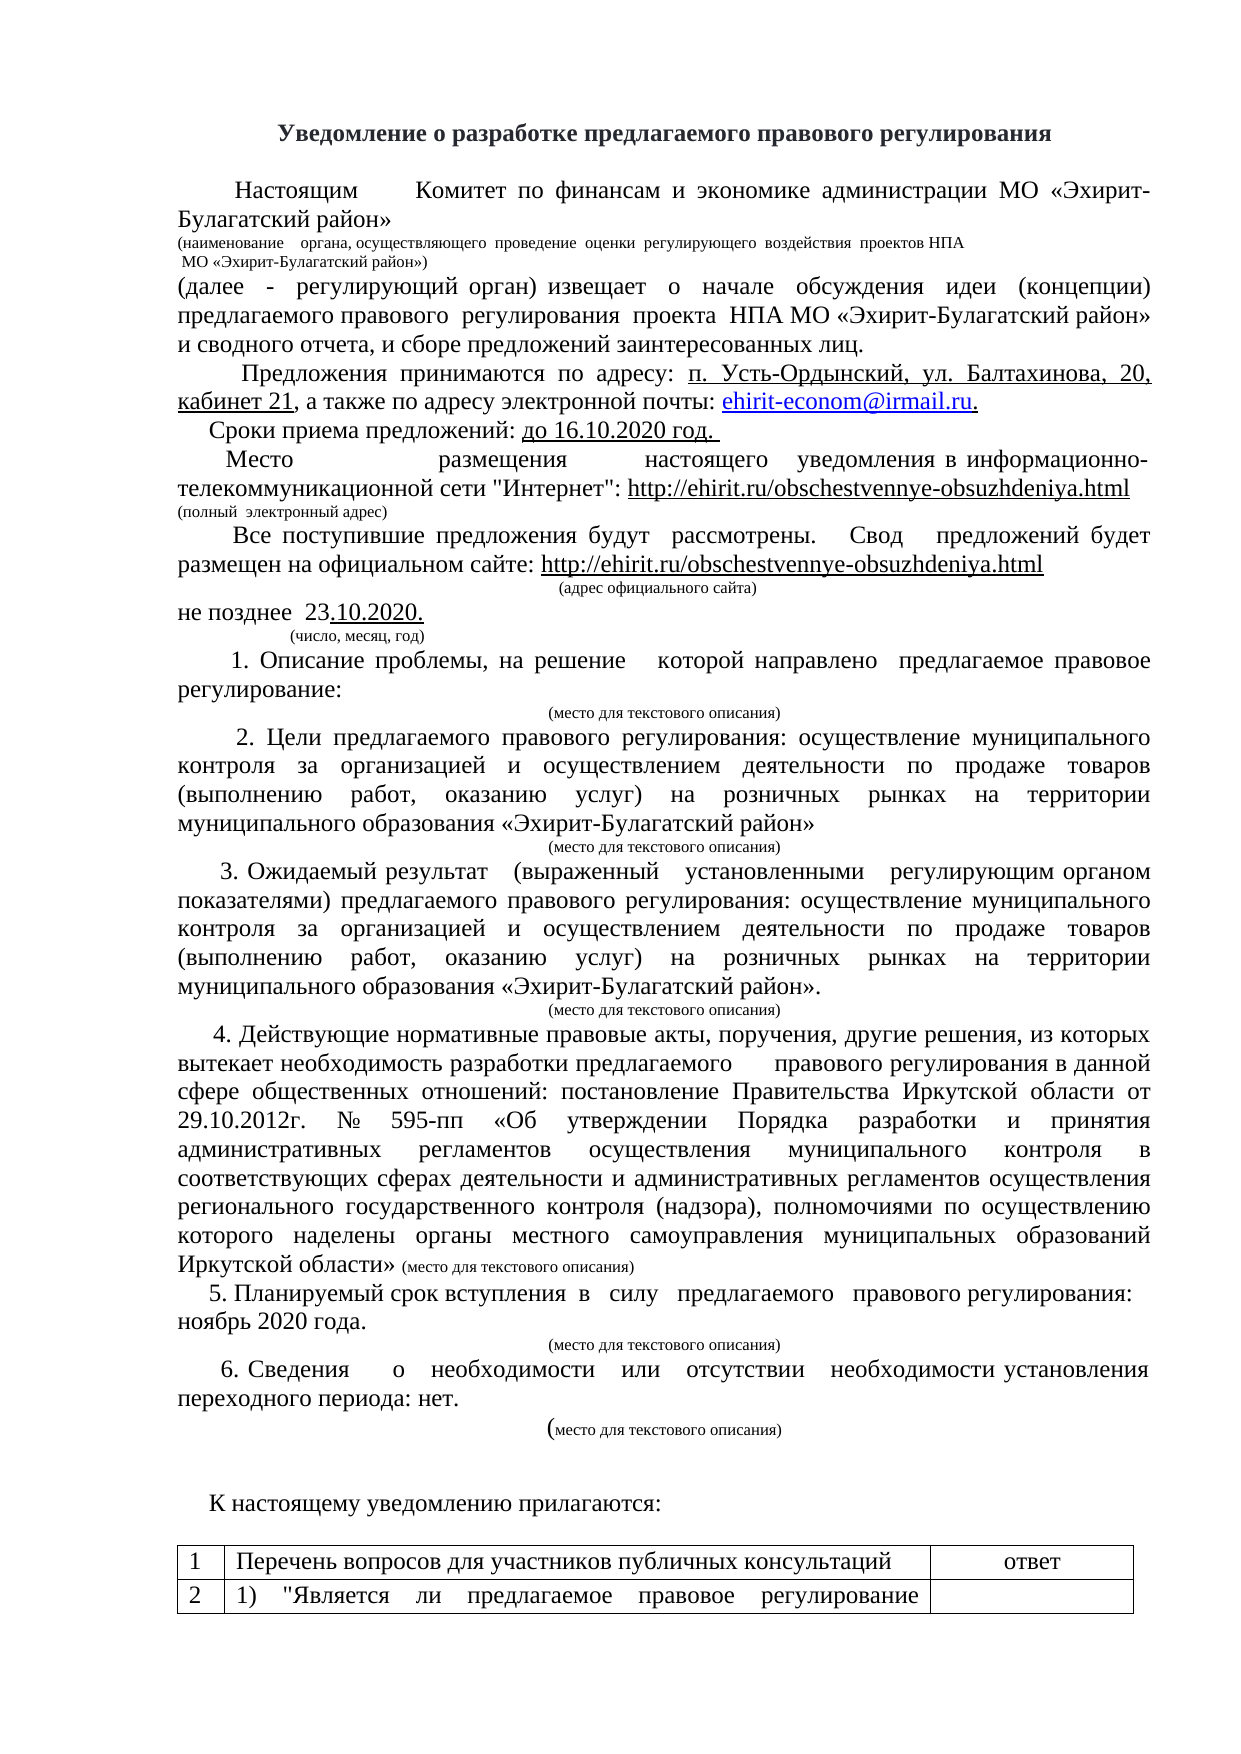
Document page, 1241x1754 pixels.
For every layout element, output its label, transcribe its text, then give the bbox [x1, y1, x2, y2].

text 3. Ожидаемый результат (выраженный установленными регулирующим органом показателями) предлагаемого правового регулирования: осуществление муниципального контроля за организацией и осуществлением деятельности по продаже товаров (выполнению работ, оказанию услуг) на розничных рынках на территории муниципального образования «Эхирит-Булагатский район». [177, 856, 1152, 1000]
text Сроки приема предложений: до 16.10.2020 год. [177, 415, 1152, 444]
text (адрес официального сайта) [177, 578, 1152, 597]
text (место для текстового описания) [177, 1335, 1152, 1354]
text (место для текстового описания) [177, 1412, 1152, 1441]
text (наименование органа, осуществляющего проведение оценки регулирующего воздействия проектов НПА [177, 233, 1152, 252]
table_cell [225, 1580, 930, 1613]
text Предложения принимаются по адресу: п. Усть-Ордынский, ул. Балтахинова, 20, кабинет 21, а также по адресу электронной почты: ehirit-econom@irmail.ru. [177, 358, 1152, 415]
table_header 1 [178, 1546, 224, 1579]
text 5. Планируемый срок вступления в силу предлагаемого правового регулирования: ноябрь 2020 года. [177, 1278, 1152, 1335]
text (далее - регулирующий орган) извещает о начале обсуждения идеи (концепции) предлагаемого правового регулирования проекта НПА МО «Эхирит-Булагатский район» и сводного отчета, и сборе предложений заинтересованных лиц. [177, 271, 1152, 358]
table_cell [931, 1580, 1133, 1613]
text 4. Действующие нормативные правовые акты, поручения, другие решения, из которых вытекает необходимость разработки предлагаемого правового регулирования в данной сфере общественных отношений: постановление Правительства Иркутской области от 29.10.2012г. № 595-пп «Об утверждении Порядка разработки и принятия административных регламентов осуществления муниципального контроля в соответствующих сферах деятельности и административных регламентов осуществления регионального государственного контроля (надзора), полномочиями по осуществлению которого наделены органы местного самоуправления муниципальных образований Иркутской области» (место для текстового описания) [177, 1019, 1152, 1278]
text 1. Описание проблемы, на решение которой направлено предлагаемое правовое регулирование: [177, 645, 1152, 703]
table_header ответ [931, 1546, 1133, 1579]
text (число, месяц, год) [177, 626, 1152, 645]
table_cell 2 [178, 1580, 224, 1613]
text (место для текстового описания) [177, 837, 1152, 856]
text 6. Сведения о необходимости или отсутствии необходимости установления переходного периода: нет. [177, 1354, 1152, 1412]
text 2. Цели предлагаемого правового регулирования: осуществление муниципального контроля за организацией и осуществлением деятельности по продаже товаров (выполнению работ, оказанию услуг) на розничных рынках на территории муниципального образования «Эхирит-Булагатский район» [177, 722, 1152, 837]
text Уведомление о разработке предлагаемого правового регулирования [177, 118, 1152, 147]
text К настоящему уведомлению прилагаются: [177, 1488, 1152, 1517]
text (полный электронный адрес) [177, 501, 1152, 521]
text Все поступившие предложения будут рассмотрены. Свод предложений будет размещен на официальном сайте: http://ehirit.ru/obschestvennye-obsuzhdeniya.html [177, 521, 1152, 578]
text (место для текстового описания) [177, 1000, 1152, 1019]
text МО «Эхирит-Булагатский район») [177, 252, 1152, 271]
text (место для текстового описания) [177, 703, 1152, 722]
text Место размещения настоящего уведомления в информационно- телекоммуникационной сети "Интернет": http://ehirit.ru/obschestvennye-obsuzhdeniya.html [177, 444, 1152, 501]
table_header Перечень вопросов для участников публичных консультаций [225, 1546, 930, 1579]
text Настоящим Комитет по финансам и экономике администрации МО «Эхирит-Булагатский район» [177, 176, 1152, 233]
text не позднее 23.10.2020. [177, 597, 1152, 626]
